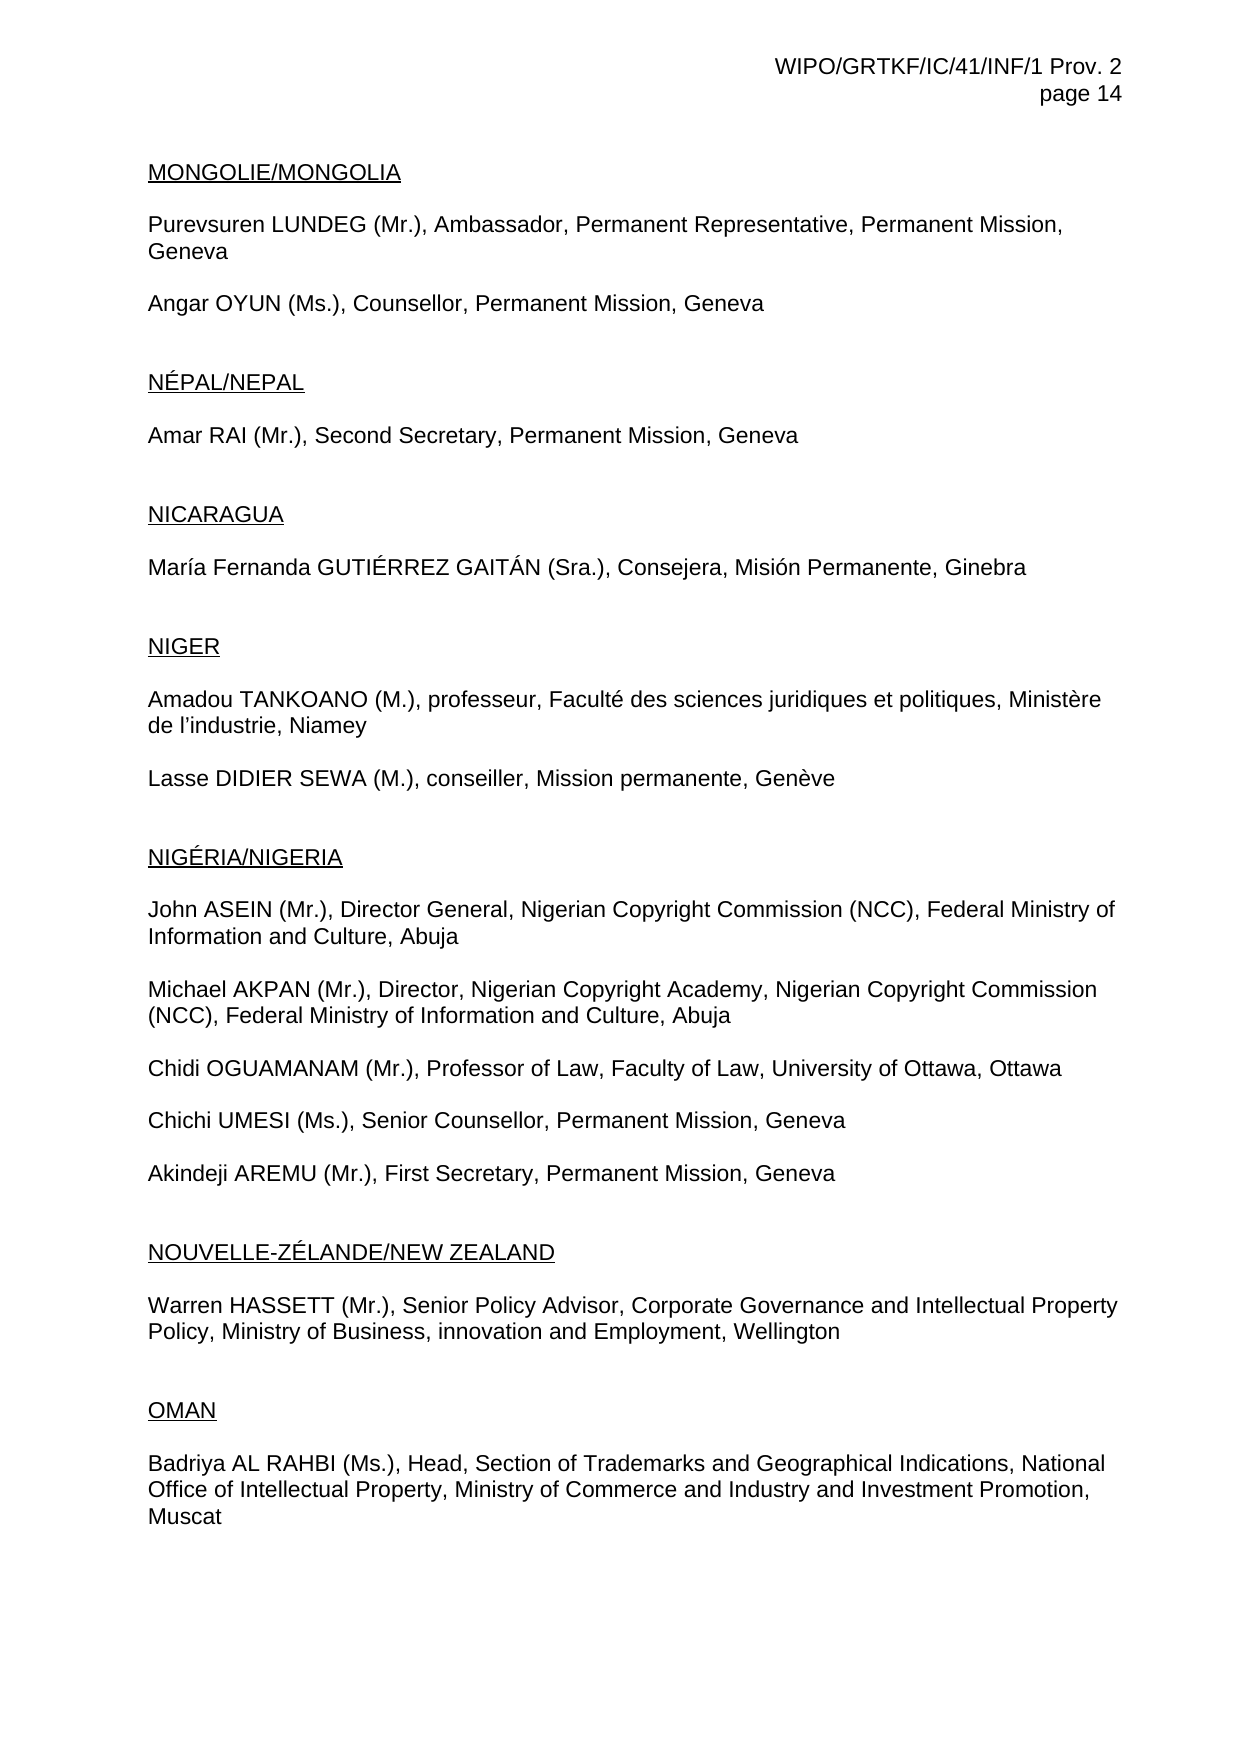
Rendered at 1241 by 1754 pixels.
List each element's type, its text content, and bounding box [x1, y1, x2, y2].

text NICARAGUA [148, 501, 1122, 527]
text NOUVELLE-ZÉLANDE/NEW ZEALAND [148, 1239, 1122, 1265]
text Akindeji AREMU (Mr.), First Secretary, Permanent Mission, Geneva [148, 1160, 1122, 1186]
text Chichi UMESI (Ms.), Senior Counsellor, Permanent Mission, Geneva [148, 1107, 1122, 1134]
text Amar RAI (Mr.), Second Secretary, Permanent Mission, Geneva [148, 422, 1122, 448]
text OMAN [148, 1397, 1122, 1423]
text NÉPAL/NEPAL [148, 369, 1122, 396]
text Lasse DIDIER SEWA (M.), conseiller, Mission permanente, Genève [148, 765, 1122, 791]
text NIGÉRIA/NIGERIA [148, 844, 1122, 870]
text Warren HASSETT (Mr.), Senior Policy Advisor, Corporate Governance and Intellectual Property Policy, Ministry of Business, innovation and Employment, Wellington [148, 1292, 1122, 1344]
text Angar OYUN (Ms.), Counsellor, Permanent Mission, Geneva [148, 290, 1122, 317]
text María Fernanda GUTIÉRREZ GAITÁN (Sra.), Consejera, Misión Permanente, Ginebra [148, 554, 1122, 580]
text Chidi OGUAMANAM (Mr.), Professor of Law, Faculty of Law, University of Ottawa, Ottawa [148, 1054, 1122, 1081]
text NIGER [148, 633, 1122, 659]
text Purevsuren LUNDEG (Mr.), Ambassador, Permanent Representative, Permanent Mission, Geneva [148, 211, 1122, 264]
text Amadou TANKOANO (M.), professeur, Faculté des sciences juridiques et politiques, Ministère de l’industrie, Niamey [148, 686, 1122, 738]
text MONGOLIE/MONGOLIA [148, 158, 1122, 185]
text Badriya AL RAHBI (Ms.), Head, Section of Trademarks and Geographical Indications, National Office of Intellectual Property, Ministry of Commerce and Industry and Investment Promotion, Muscat [148, 1450, 1122, 1529]
text Michael AKPAN (Mr.), Director, Nigerian Copyright Academy, Nigerian Copyright Commission (NCC), Federal Ministry of Information and Culture, Abuja [148, 976, 1122, 1028]
text John ASEIN (Mr.), Director General, Nigerian Copyright Commission (NCC), Federal Ministry of Information and Culture, Abuja [148, 896, 1122, 949]
